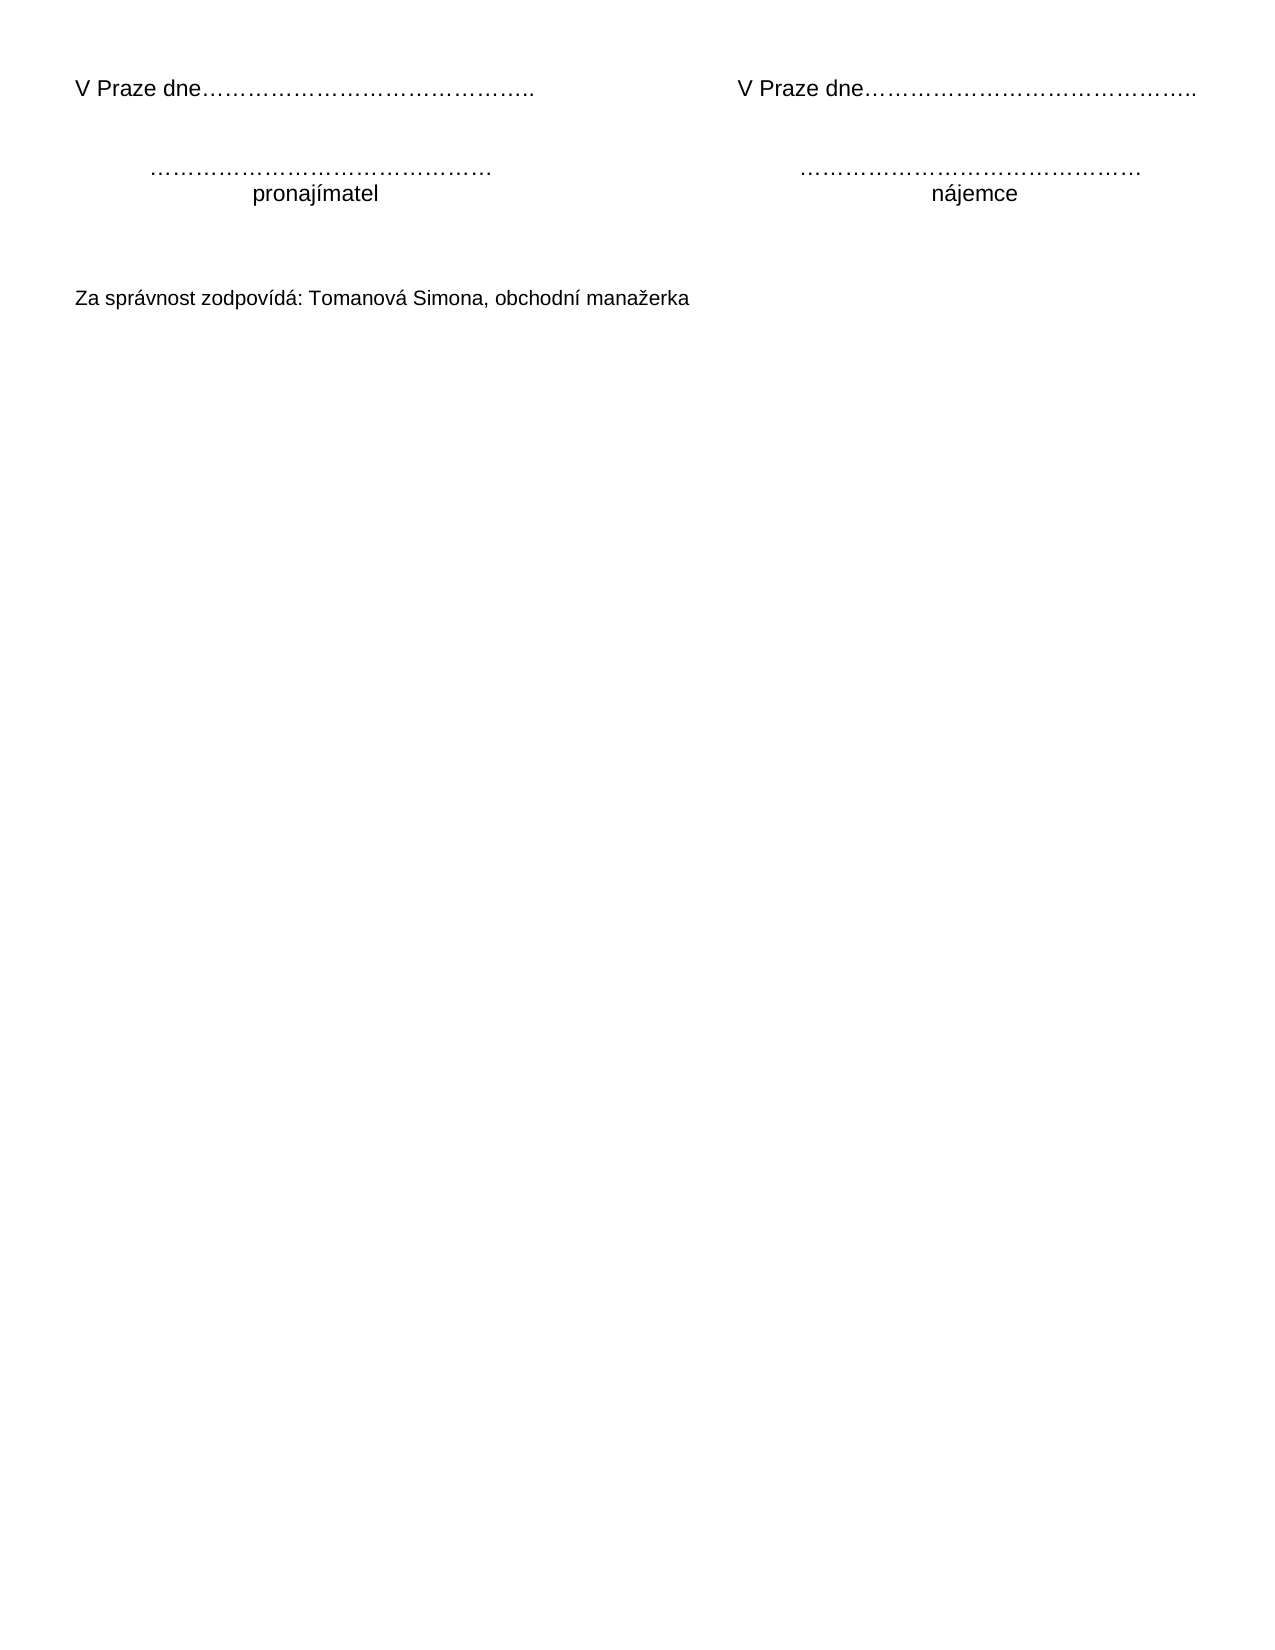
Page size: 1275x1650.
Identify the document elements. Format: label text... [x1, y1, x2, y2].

text Za správnost zodpovídá: Tomanová Simona, obchodní manažerka [75, 286, 1200, 310]
text pronajímatel nájemce [75, 180, 1200, 207]
text ……………………………………… ……………………………………… [75, 154, 1200, 180]
text V Praze dne…………………………………….. V Praze dne…………………………………….. [75, 75, 1200, 101]
